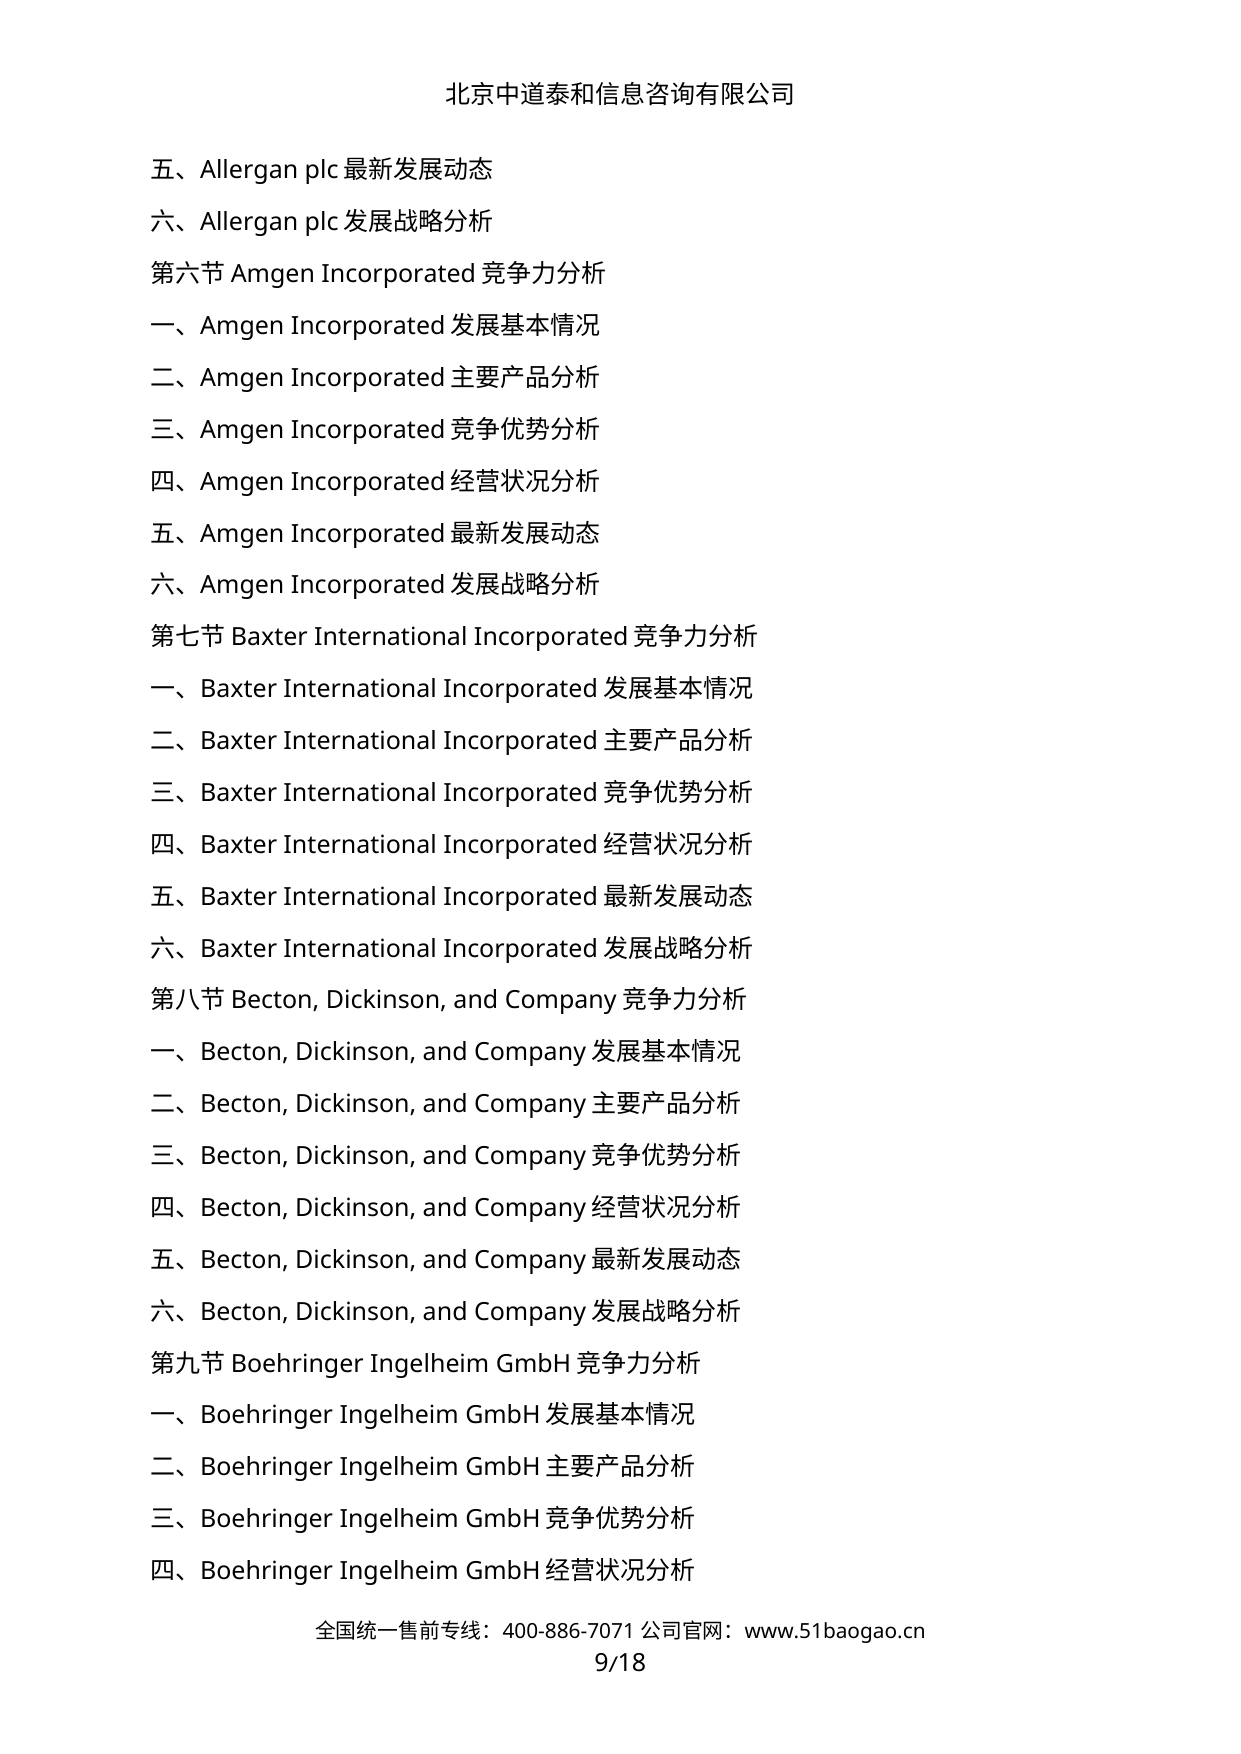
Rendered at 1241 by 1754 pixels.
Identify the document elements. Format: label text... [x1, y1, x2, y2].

text 三、Boehringer Ingelheim GmbH竞争优势分析 [150, 1499, 1090, 1535]
text 第九节 Boehringer Ingelheim GmbH竞争力分析 [150, 1343, 1090, 1379]
text 二、Amgen Incorporated主要产品分析 [150, 357, 1090, 394]
text 三、Becton, Dickinson, and Company竞争优势分析 [150, 1136, 1090, 1172]
text 六、Amgen Incorporated发展战略分析 [150, 565, 1090, 601]
text 二、Boehringer Ingelheim GmbH主要产品分析 [150, 1447, 1090, 1483]
text 六、Becton, Dickinson, and Company发展战略分析 [150, 1291, 1090, 1327]
text 五、Amgen Incorporated最新发展动态 [150, 513, 1090, 549]
text 一、Becton, Dickinson, and Company发展基本情况 [150, 1032, 1090, 1068]
text 五、Allergan plc最新发展动态 [150, 150, 1090, 186]
text 四、Baxter International Incorporated经营状况分析 [150, 824, 1090, 861]
text 四、Amgen Incorporated经营状况分析 [150, 461, 1090, 497]
text 二、Baxter International Incorporated主要产品分析 [150, 721, 1090, 757]
text 第六节 Amgen Incorporated竞争力分析 [150, 254, 1090, 290]
text 一、Baxter International Incorporated发展基本情况 [150, 669, 1090, 705]
text 第七节 Baxter International Incorporated竞争力分析 [150, 617, 1090, 653]
text 二、Becton, Dickinson, and Company主要产品分析 [150, 1084, 1090, 1120]
text 四、Becton, Dickinson, and Company经营状况分析 [150, 1187, 1090, 1224]
text 三、Baxter International Incorporated竞争优势分析 [150, 772, 1090, 809]
text 五、Baxter International Incorporated最新发展动态 [150, 876, 1090, 912]
text 六、Allergan plc发展战略分析 [150, 202, 1090, 238]
text 六、Baxter International Incorporated发展战略分析 [150, 928, 1090, 964]
text 四、Boehringer Ingelheim GmbH经营状况分析 [150, 1551, 1090, 1587]
text 第八节 Becton, Dickinson, and Company竞争力分析 [150, 980, 1090, 1016]
text 三、Amgen Incorporated竞争优势分析 [150, 409, 1090, 446]
text 五、Becton, Dickinson, and Company最新发展动态 [150, 1239, 1090, 1276]
text 一、Amgen Incorporated发展基本情况 [150, 306, 1090, 342]
text 一、Boehringer Ingelheim GmbH发展基本情况 [150, 1395, 1090, 1431]
